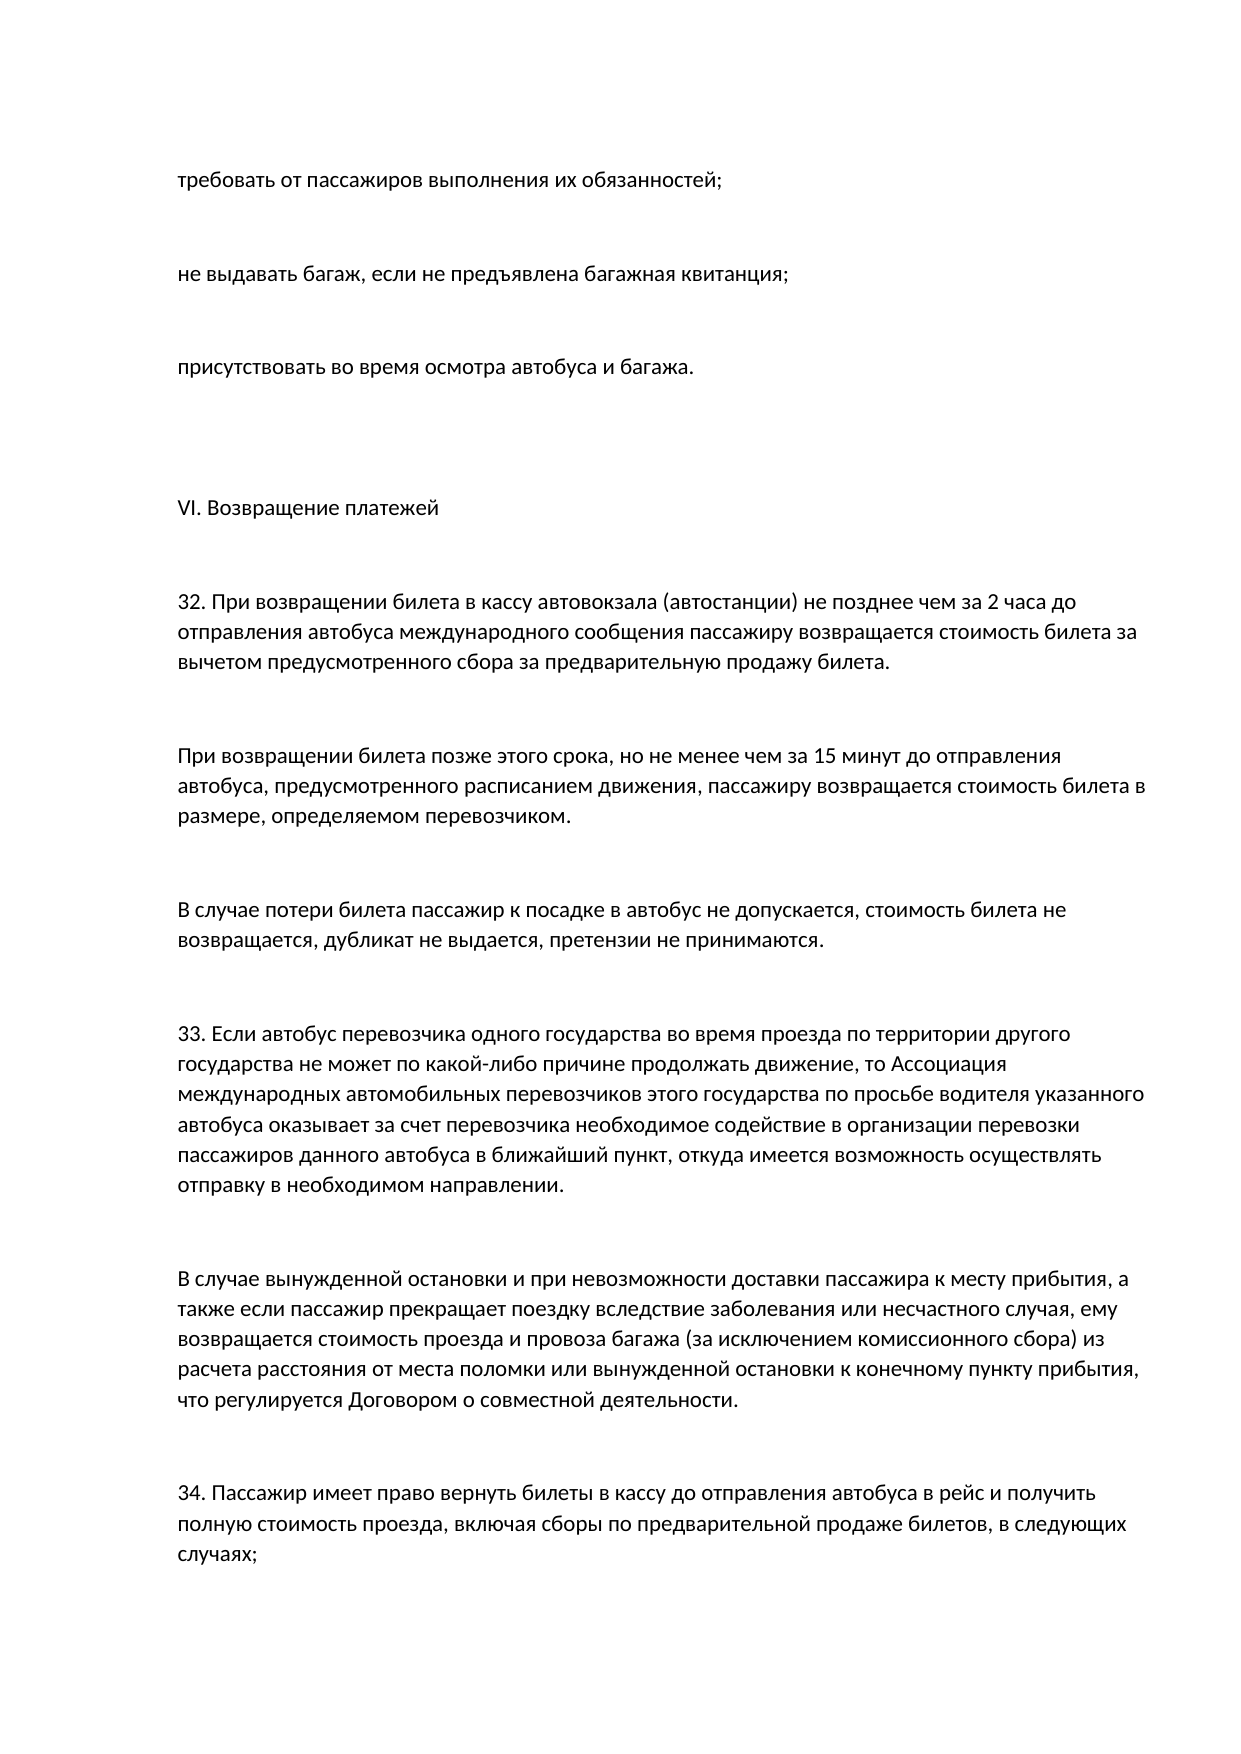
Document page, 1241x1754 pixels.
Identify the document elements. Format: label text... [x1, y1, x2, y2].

text 34. Пассажир имеет право вернуть билеты в кассу до отправления автобуса в рейс и получить полную стоимость проезда, включая сборы по предварительной продаже билетов, в следующих случаях; [177, 1478, 1152, 1567]
text 32. При возвращении билета в кассу автовокзала (автостанции) не позднее чем за 2 часа до отправления автобуса международного сообщения пассажиру возвращается стоимость билета за вычетом предусмотренного сбора за предварительную продажу билета. [177, 587, 1152, 675]
text VI. Возвращение платежей [177, 493, 1152, 521]
text присутствовать во время осмотра автобуса и багажа. [177, 352, 1152, 381]
text В случае потери билета пассажир к посадке в автобус не допускается, стоимость билета не возвращается, дубликат не выдается, претензии не принимаются. [177, 895, 1152, 953]
text В случае вынужденной остановки и при невозможности доставки пассажира к месту прибытия, а также если пассажир прекращает поездку вследствие заболевания или несчастного случая, ему возвращается стоимость проезда и провоза багажа (за исключением комиссионного сбора) из расчета расстояния от места поломки или вынужденной остановки к конечному пункту прибытия, что регулируется Договором о совместной деятельности. [177, 1264, 1152, 1413]
text 33. Если автобус перевозчика одного государства во время проезда по территории другого государства не может по какой-либо причине продолжать движение, то Ассоциация международных автомобильных перевозчиков этого государства по просьбе водителя указанного автобуса оказывает за счет перевозчика необходимое содействие в организации перевозки пассажиров данного автобуса в ближайший пункт, откуда имеется возможность осуществлять отправку в необходимом направлении. [177, 1019, 1152, 1198]
text не выдавать багаж, если не предъявлена багажная квитанция; [177, 259, 1152, 287]
text При возвращении билета позже этого срока, но не менее чем за 15 минут до отправления автобуса, предусмотренного расписанием движения, пассажиру возвращается стоимость билета в размере, определяемом перевозчиком. [177, 741, 1152, 829]
text требовать от пассажиров выполнения их обязанностей; [177, 165, 1152, 193]
